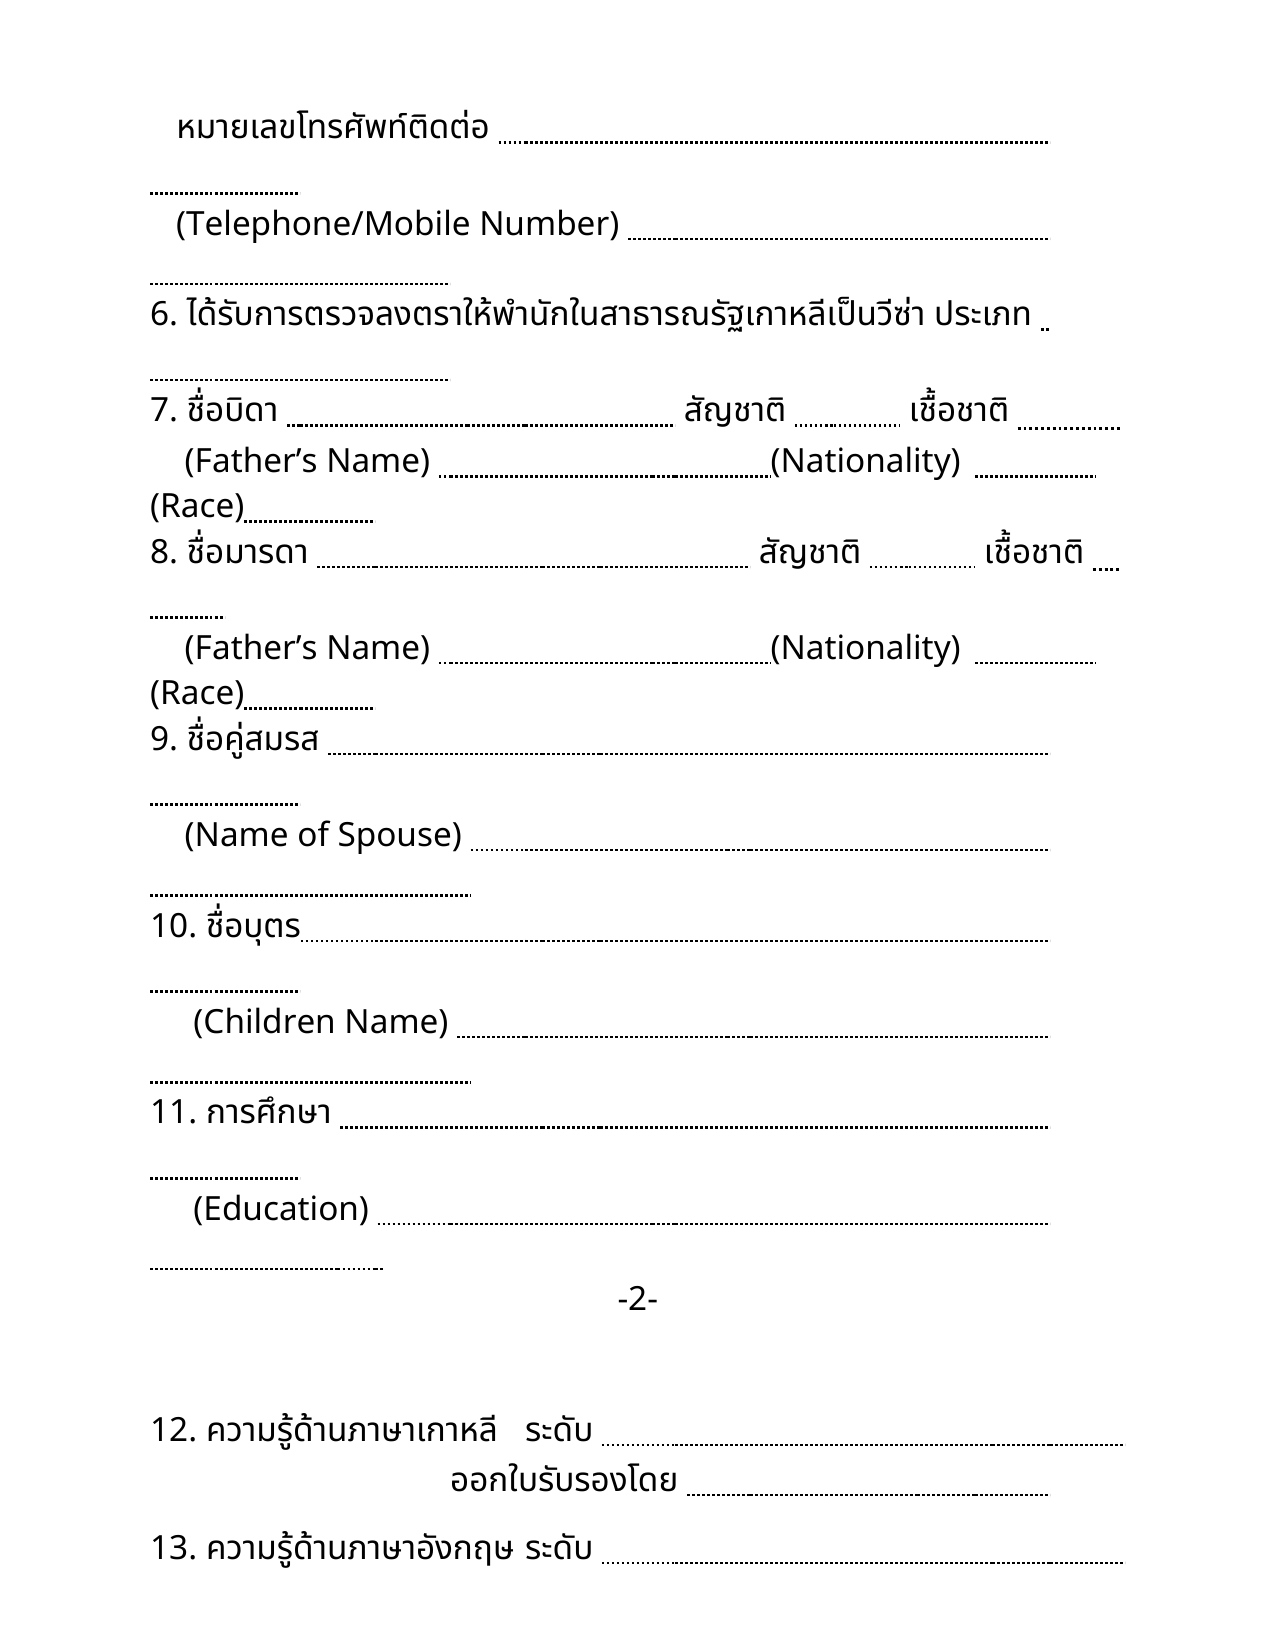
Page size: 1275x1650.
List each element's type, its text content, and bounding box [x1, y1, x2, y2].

text (Father’s Name) (Nationality) (Race) [150, 437, 1125, 528]
text (Telephone/Mobile Number) [150, 199, 1125, 290]
text -2- [150, 1275, 1125, 1321]
text 8. ชื่อมารดา สัญชาติ เชื้อชาติ [150, 528, 1125, 624]
text (Father’s Name) (Nationality) (Race) [150, 624, 1125, 714]
text (Children Name) [150, 997, 1125, 1088]
text 11. การศึกษา [150, 1088, 1125, 1184]
text 12. ความรู้ด้านภาษาเกาหลี ระดับ [150, 1405, 1125, 1456]
text (Education) [150, 1184, 1125, 1275]
text 10. ชื่อบุตร [150, 901, 1125, 997]
text (Name of Spouse) [150, 811, 1125, 901]
text 13. ความรู้ด้านภาษาอังกฤษ ระดับ [150, 1523, 1125, 1574]
text 7. ชื่อบิดา สัญชาติ เชื้อชาติ [150, 386, 1125, 437]
text ออกใบรับรองโดย [150, 1456, 1125, 1506]
text หมายเลขโทรศัพท์ติดต่อ [150, 103, 1125, 199]
text 6. ได้รับการตรวจลงตราให้พำนักในสาธารณรัฐเกาหลีเป็นวีซ่า ประเภท [150, 290, 1125, 386]
text 9. ชื่อคู่สมรส [150, 714, 1125, 811]
